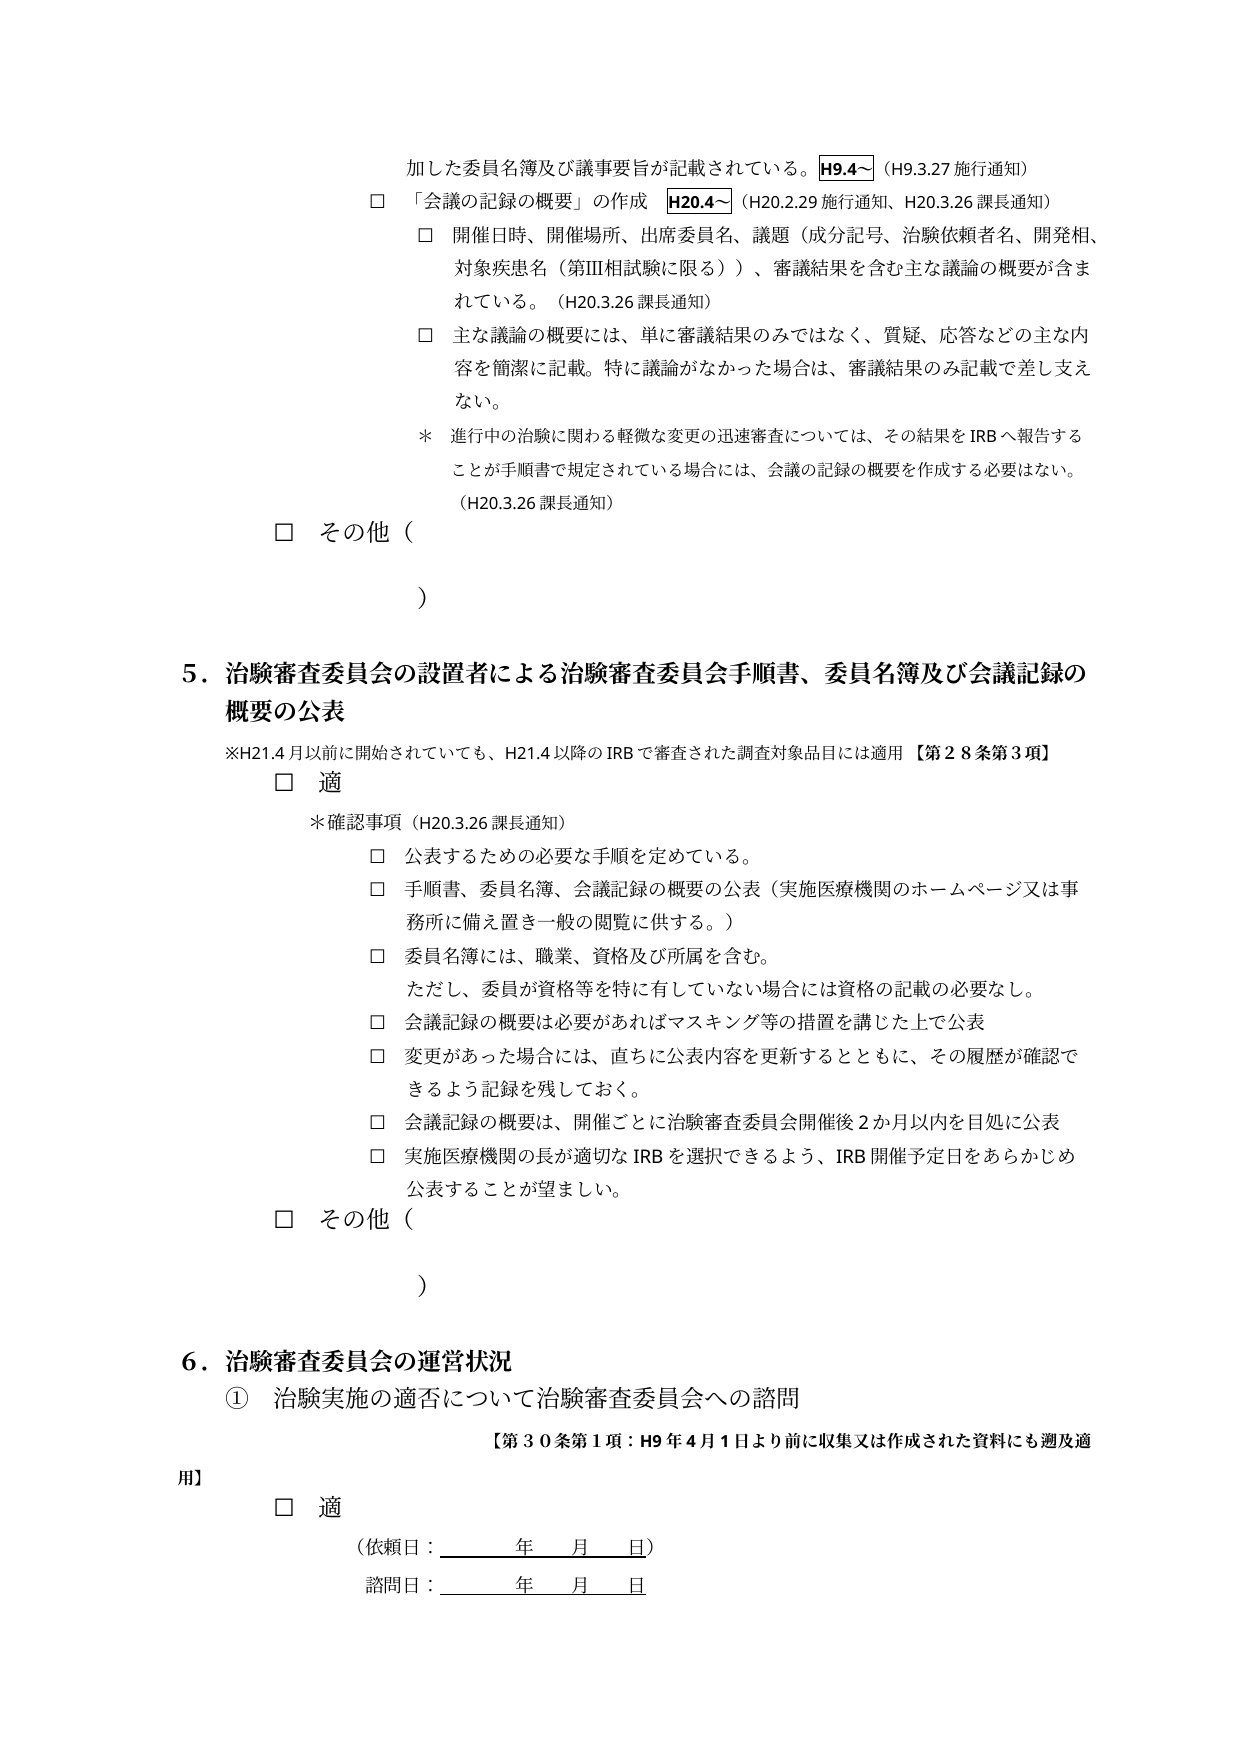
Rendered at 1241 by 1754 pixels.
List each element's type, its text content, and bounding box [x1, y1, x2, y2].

text 会議記録の概要は、開催ごとに治験審査委員会開催後2か月以内を目処に公表 [369, 1102, 1092, 1135]
text ６．治験審査委員会の運営状況 [177, 1339, 1092, 1377]
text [369, 148, 1092, 181]
text 「会議の記録の概要」の作成 H20.4～（H20.2.29施行通知、H20.3.26課長通知） [369, 181, 1092, 214]
text 諮問日： 年 月 日 [177, 1560, 1092, 1598]
text ※H21.4月以前に開始されていても、H21.4以降のIRBで審査された調査対象品目には適用 【第２８条第３項】 [225, 727, 1092, 764]
text 手順書、委員名簿、会議記録の概要の公表（実施医療機関のホームページ又は事務所に備え置き一般の閲覧に供する。） [369, 868, 1092, 935]
text 【第３０条第１項：H9年4月1日より前に収集又は作成された資料にも遡及適用】 [177, 1414, 1092, 1489]
text ＊確認事項（H20.3.26課長通知） [177, 798, 1092, 835]
text （依頼日： 年 月 日） [177, 1523, 1092, 1560]
text 開催日時、開催場所、出席委員名、議題（成分記号、治験依頼者名、開発相、対象疾患名（第Ⅲ相試験に限る））、審議結果を含む主な議論の概要が含まれている。（H20.3.26課長通知） [417, 214, 1092, 314]
text 概要の公表 [177, 689, 1092, 727]
text 会議記録の概要は必要があればマスキング等の措置を講じた上で公表 [369, 1002, 1092, 1035]
text ５．治験審査委員会の設置者による治験審査委員会手順書、委員名簿及び会議記録の [177, 652, 1092, 689]
text 適 [273, 1489, 1092, 1523]
text ① 治験実施の適否について治験審査委員会への諮問 [177, 1377, 1092, 1414]
text その他（ ） [273, 514, 1092, 614]
text 公表するための必要な手順を定めている。 [369, 835, 1092, 868]
text 主な議論の概要には、単に審議結果のみではなく、質疑、応答などの主な内容を簡潔に記載。特に議論がなかった場合は、審議結果のみ記載で差し支えない。 [417, 314, 1092, 414]
text その他（ ） [273, 1202, 1092, 1302]
text 変更があった場合には、直ちに公表内容を更新するとともに、その履歴が確認できるよう記録を残しておく。 [369, 1035, 1092, 1102]
text 実施医療機関の長が適切なIRBを選択できるよう、IRB開催予定日をあらかじめ公表することが望ましい。 [369, 1135, 1092, 1202]
text 委員名簿には、職業、資格及び所属を含む。 ただし、委員が資格等を特に有していない場合には資格の記載の必要なし。 [369, 935, 1092, 1002]
text ＊ 進行中の治験に関わる軽微な変更の迅速審査については、その結果をIRBへ報告することが手順書で規定されている場合には、会議の記録の概要を作成する必要はない。（H20.3.26課長通知） [417, 414, 1092, 514]
text 適 [273, 764, 1092, 798]
